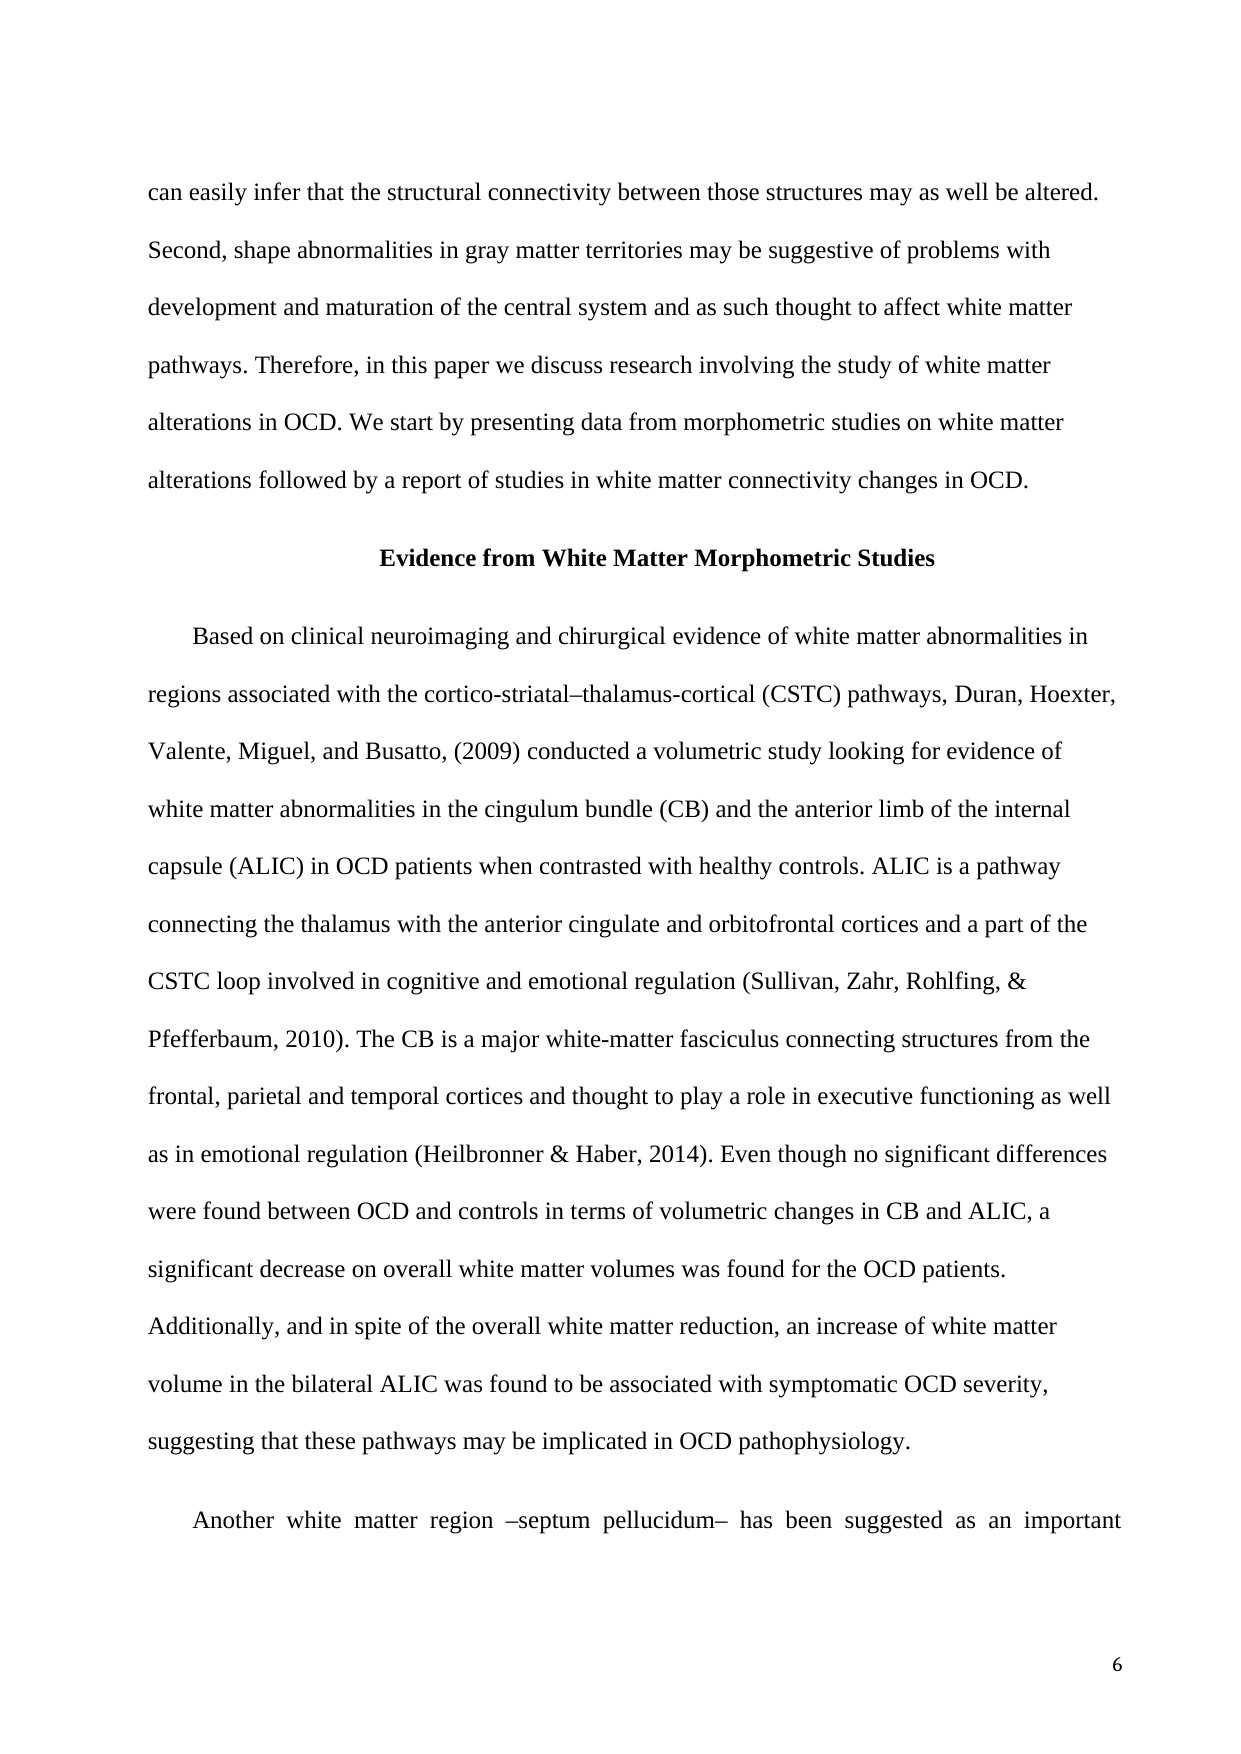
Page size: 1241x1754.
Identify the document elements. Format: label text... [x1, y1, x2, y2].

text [148, 177, 1122, 493]
text Based on clinical neuroimaging and chirurgical evidence of white matter abnormalities in regions associated with the cortico-striatal–thalamus-cortical (CSTC) pathways, Duran, Hoexter, Valente, Miguel, and Busatto, (2009) conducted a volumetric study looking for evidence of white matter abnormalities in the cingulum bundle (CB) and the anterior limb of the internal capsule (ALIC) in OCD patients when contrasted with healthy controls. ALIC is a pathway connecting the thalamus with the anterior cingulate and orbitofrontal cortices and a part of the CSTC loop involved in cognitive and emotional regulation (Sullivan, Zahr, Rohlfing, & Pfefferbaum, 2010). The CB is a major white-matter fasciculus connecting structures from the frontal, parietal and temporal cortices and thought to play a role in executive functioning as well as in emotional regulation (Heilbronner & Haber, 2014). Even though no significant differences were found between OCD and controls in terms of volumetric changes in CB and ALIC, a significant decrease on overall white matter volumes was found for the OCD patients. Additionally, and in spite of the overall white matter reduction, an increase of white matter volume in the bilateral ALIC was found to be associated with symptomatic OCD severity, suggesting that these pathways may be implicated in OCD pathophysiology. [148, 621, 1122, 1455]
text Evidence from White Matter Morphometric Studies [148, 543, 1122, 572]
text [148, 1505, 1122, 1533]
